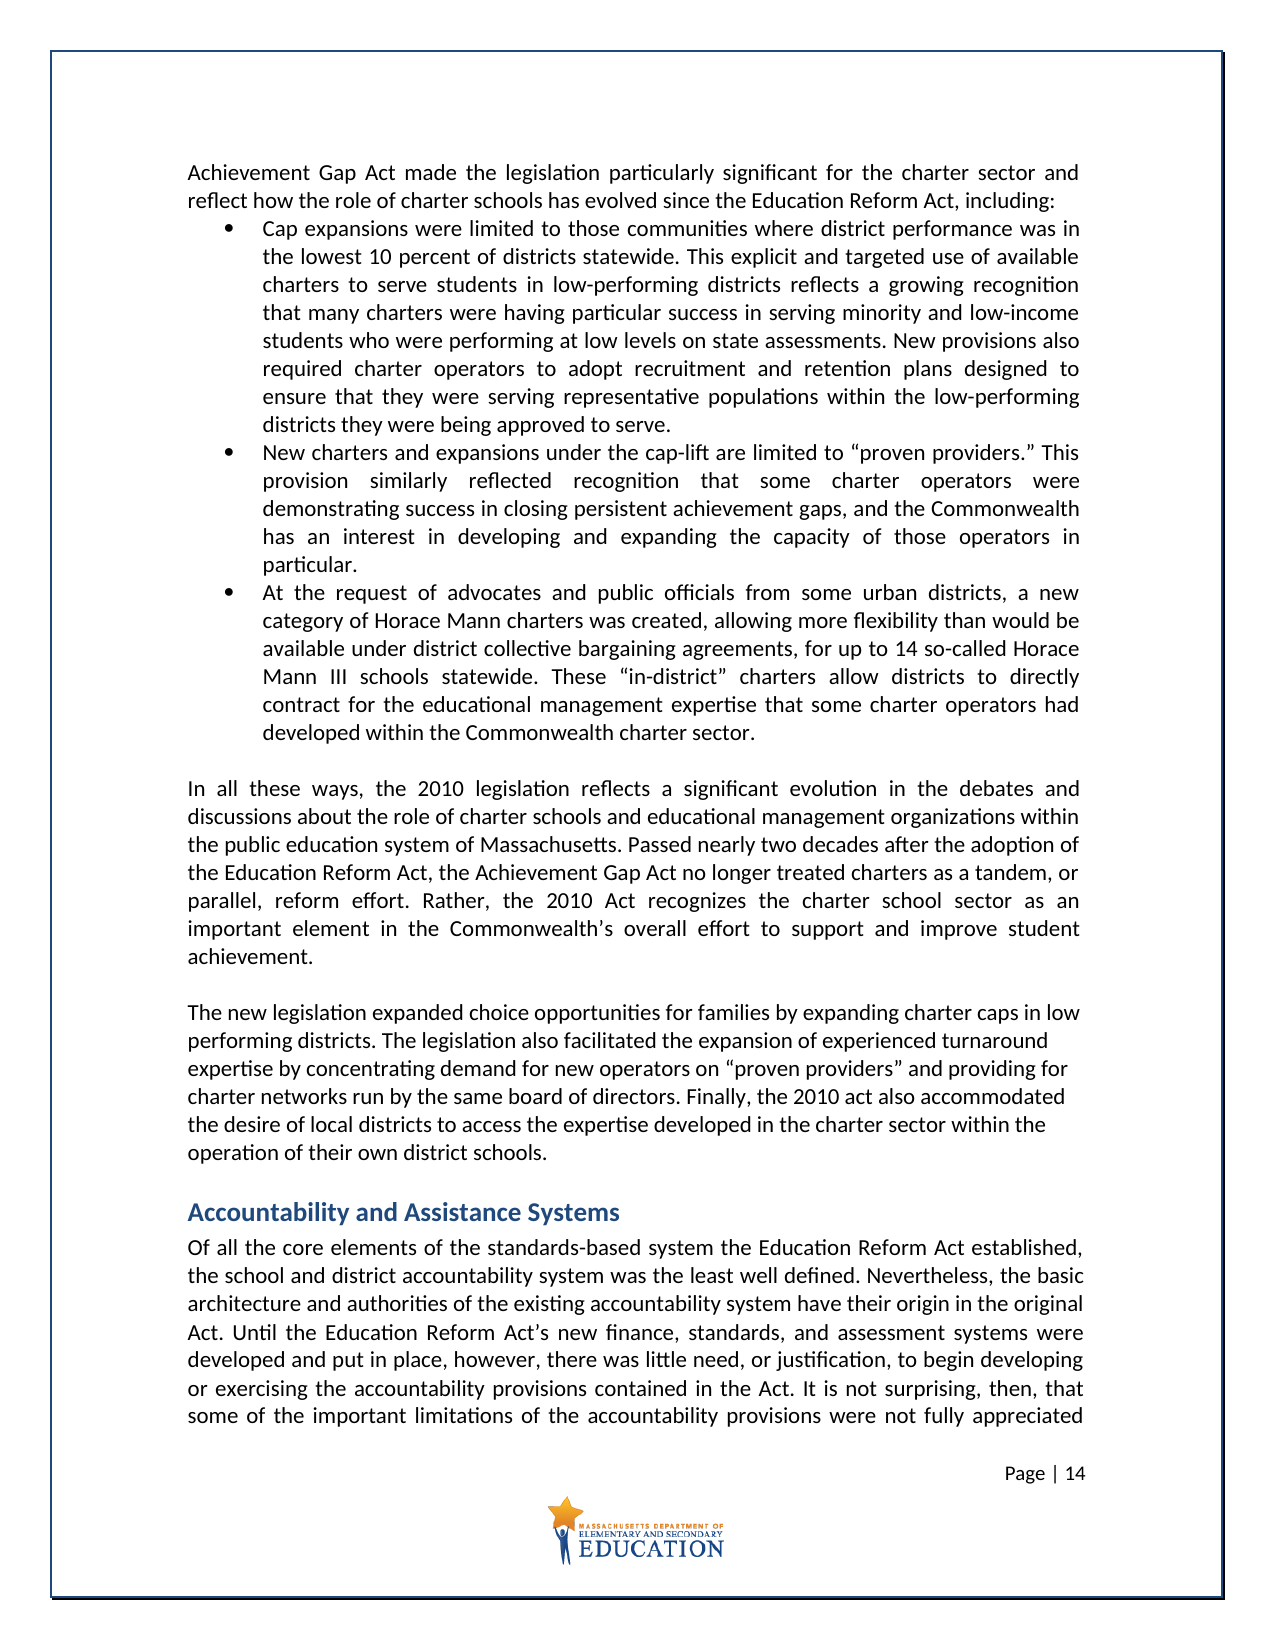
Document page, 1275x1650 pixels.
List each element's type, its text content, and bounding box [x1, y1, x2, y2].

list At the request of advocates and public officials from some urban districts, a new category of Horace Mann charters was created, allowing more flexibility than would be available under district collective bargaining agreements, for up to 14 so-called Horace Mann III schools statewide. These “in-district” charters allow districts to directly contract for the educational management expertise that some charter operators had developed within the Commonwealth charter sector. [225, 578, 1081, 746]
list Cap expansions were limited to those communities where district performance was in the lowest 10 percent of districts statewide. This explicit and targeted use of available charters to serve students in low-performing districts reflects a growing recognition that many charters were having particular success in serving minority and low-income students who were performing at low levels on state assessments. New provisions also required charter operators to adopt recruitment and retention plans designed to ensure that they were serving representative populations within the low-performing districts they were being approved to serve. [225, 214, 1081, 438]
subtitle Accountability and Assistance Systems [187, 1196, 1085, 1229]
list New charters and expansions under the cap-lift are limited to “proven providers.” This provision similarly reflected recognition that some charter operators were demonstrating success in closing persistent achievement gaps, and the Commonwealth has an interest in developing and expanding the capacity of those operators in particular. [225, 438, 1081, 578]
picture [547, 1485, 726, 1573]
text The new legislation expanded choice opportunities for families by expanding charter caps in low performing districts. The legislation also facilitated the expansion of experienced turnaround expertise by concentrating demand for new operators on “proven providers” and providing for charter networks run by the same board of directors. Finally, the 2010 act also accommodated the desire of local districts to access the expertise developed in the charter sector within the operation of their own district schools. [187, 998, 1085, 1166]
text In all these ways, the 2010 legislation reflects a significant evolution in the debates and discussions about the role of charter schools and educational management organizations within the public education system of Massachusetts. Passed nearly two decades after the adoption of the Education Reform Act, the Achievement Gap Act no longer treated charters as a tandem, or parallel, reform effort. Rather, the 2010 Act recognizes the charter school sector as an important element in the Commonwealth’s overall effort to support and improve student achievement. [187, 774, 1081, 970]
